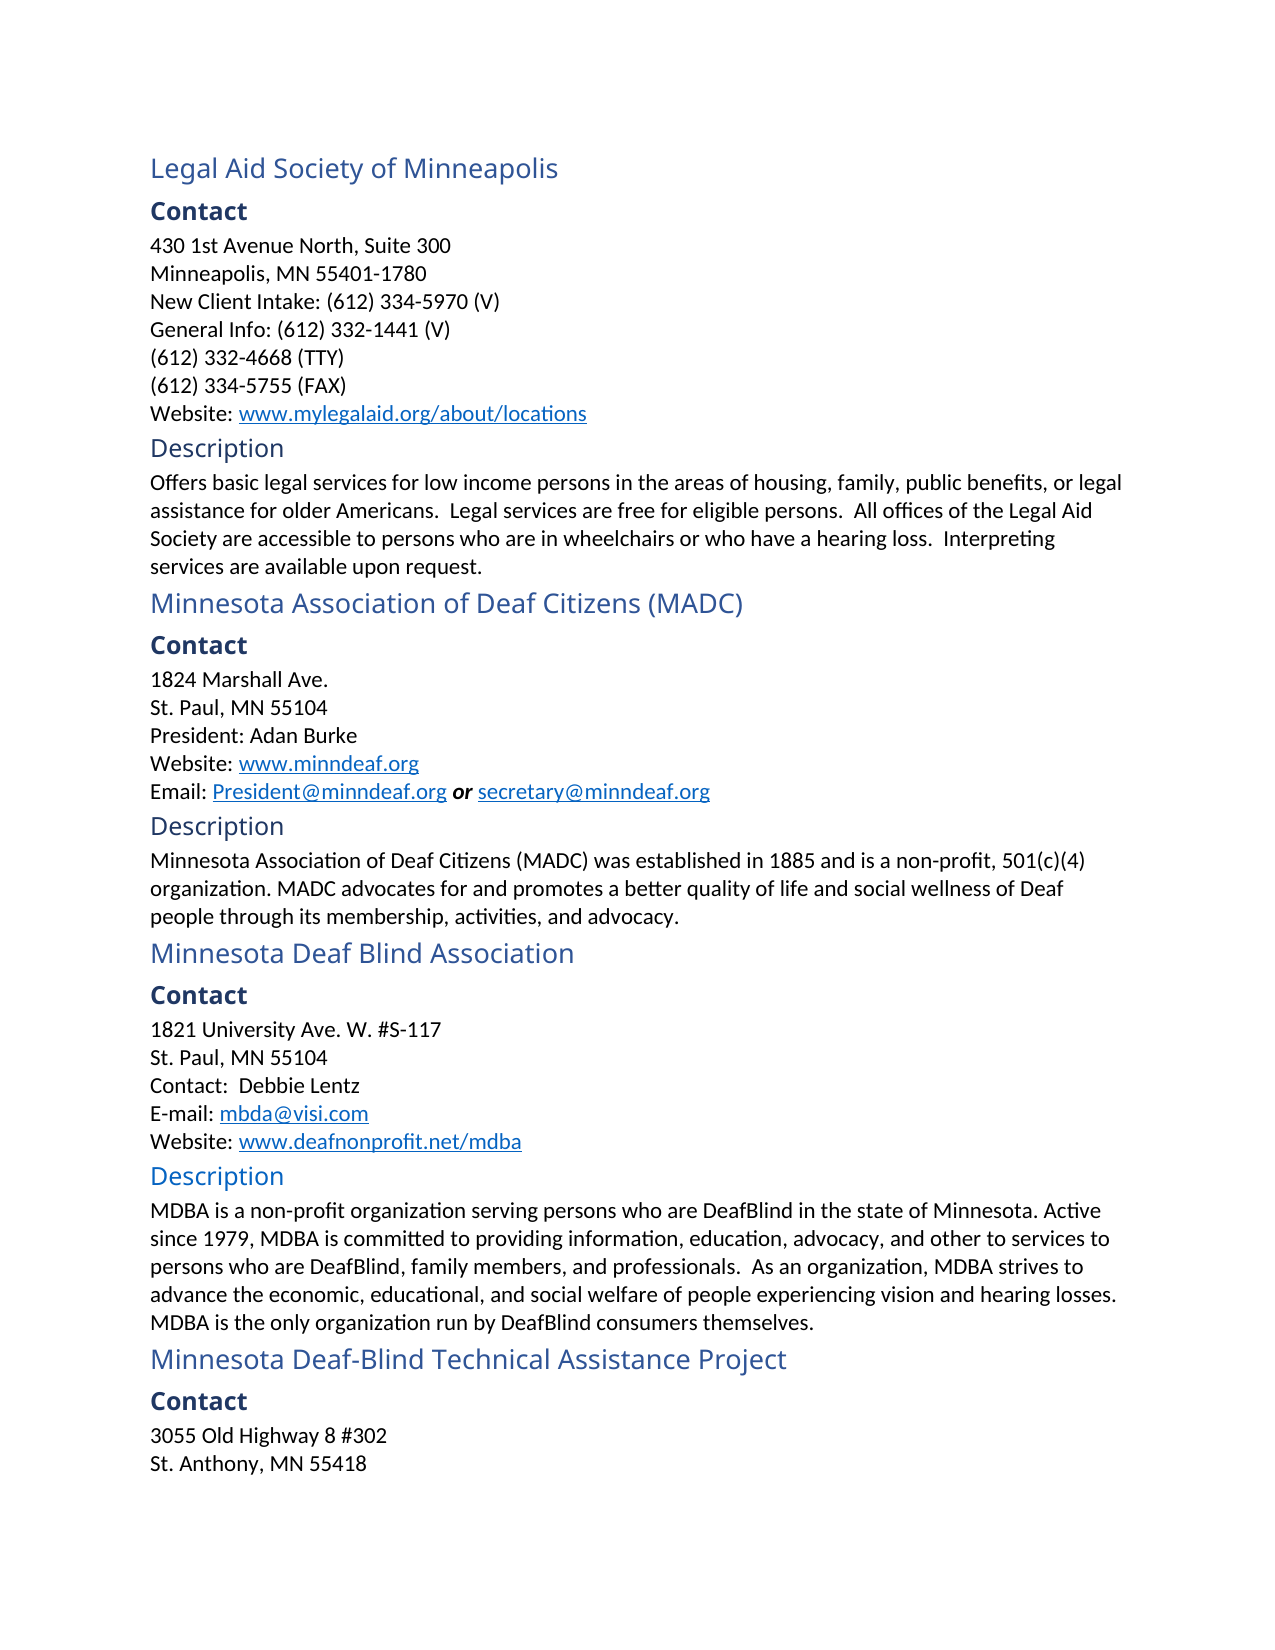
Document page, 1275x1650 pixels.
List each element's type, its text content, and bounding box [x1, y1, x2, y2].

text Email: President@minndeaf.org or secretary@minndeaf.org [150, 777, 1125, 805]
subtitle Minnesota Deaf-Blind Technical Assistance Project [150, 1340, 1125, 1377]
subtitle Contact [150, 194, 1125, 228]
text Website: www.mylegalaid.org/about/locations [150, 399, 1125, 427]
text Offers basic legal services for low income persons in the areas of housing, family, public benefits, or legal assistance for older Americans. Legal services are free for eligible persons. All offices of the Legal Aid Society are accessible to persons who are in wheelchairs or who have a hearing loss. Interpreting services are available upon request. [150, 468, 1125, 580]
text 1824 Marshall Ave. St. Paul, MN 55104 [150, 665, 1125, 721]
subtitle Description [150, 431, 1125, 465]
text New Client Intake: (612) 334-5970 (V) General Info: (612) 332-1441 (V) (612) 332-4668 (TTY) (612) 334-5755 (FAX) [150, 287, 1125, 399]
text 3055 Old Highway 8 #302 [150, 1421, 1125, 1449]
subtitle Minnesota Deaf Blind Association [150, 934, 1125, 971]
text St. Anthony, MN 55418 [150, 1449, 1125, 1477]
text 1821 University Ave. W. #S-117 [150, 1015, 1125, 1043]
subtitle Description [150, 809, 1125, 843]
text Minnesota Association of Deaf Citizens (MADC) was established in 1885 and is a non-profit, 501(c)(4) organization. MADC advocates for and promotes a better quality of life and social wellness of Deaf people through its membership, activities, and advocacy. [150, 846, 1125, 930]
text President: Adan Burke Website: www.minndeaf.org [150, 721, 1125, 777]
text St. Paul, MN 55104 [150, 1043, 1125, 1071]
text Contact: Debbie Lentz [150, 1071, 1125, 1099]
text MDBA is a non-profit organization serving persons who are DeafBlind in the state of Minnesota. Active since 1979, MDBA is committed to providing information, education, advocacy, and other to services to persons who are DeafBlind, family members, and professionals. As an organization, MDBA strives to advance the economic, educational, and social welfare of people experiencing vision and hearing losses. MDBA is the only organization run by DeafBlind consumers themselves. [150, 1196, 1125, 1336]
text E-mail: mbda@visi.com [150, 1099, 1125, 1127]
subtitle Legal Aid Society of Minneapolis [150, 150, 1125, 187]
text 430 1st Avenue North, Suite 300 Minneapolis, MN 55401-1780 [150, 231, 1125, 287]
subtitle Minnesota Association of Deaf Citizens (MADC) [150, 584, 1125, 621]
subtitle Contact [150, 1384, 1125, 1418]
subtitle Contact [150, 628, 1125, 662]
text Website: www.deafnonprofit.net/mdba [150, 1127, 1125, 1155]
subtitle Description [150, 1159, 1125, 1193]
subtitle Contact [150, 978, 1125, 1012]
